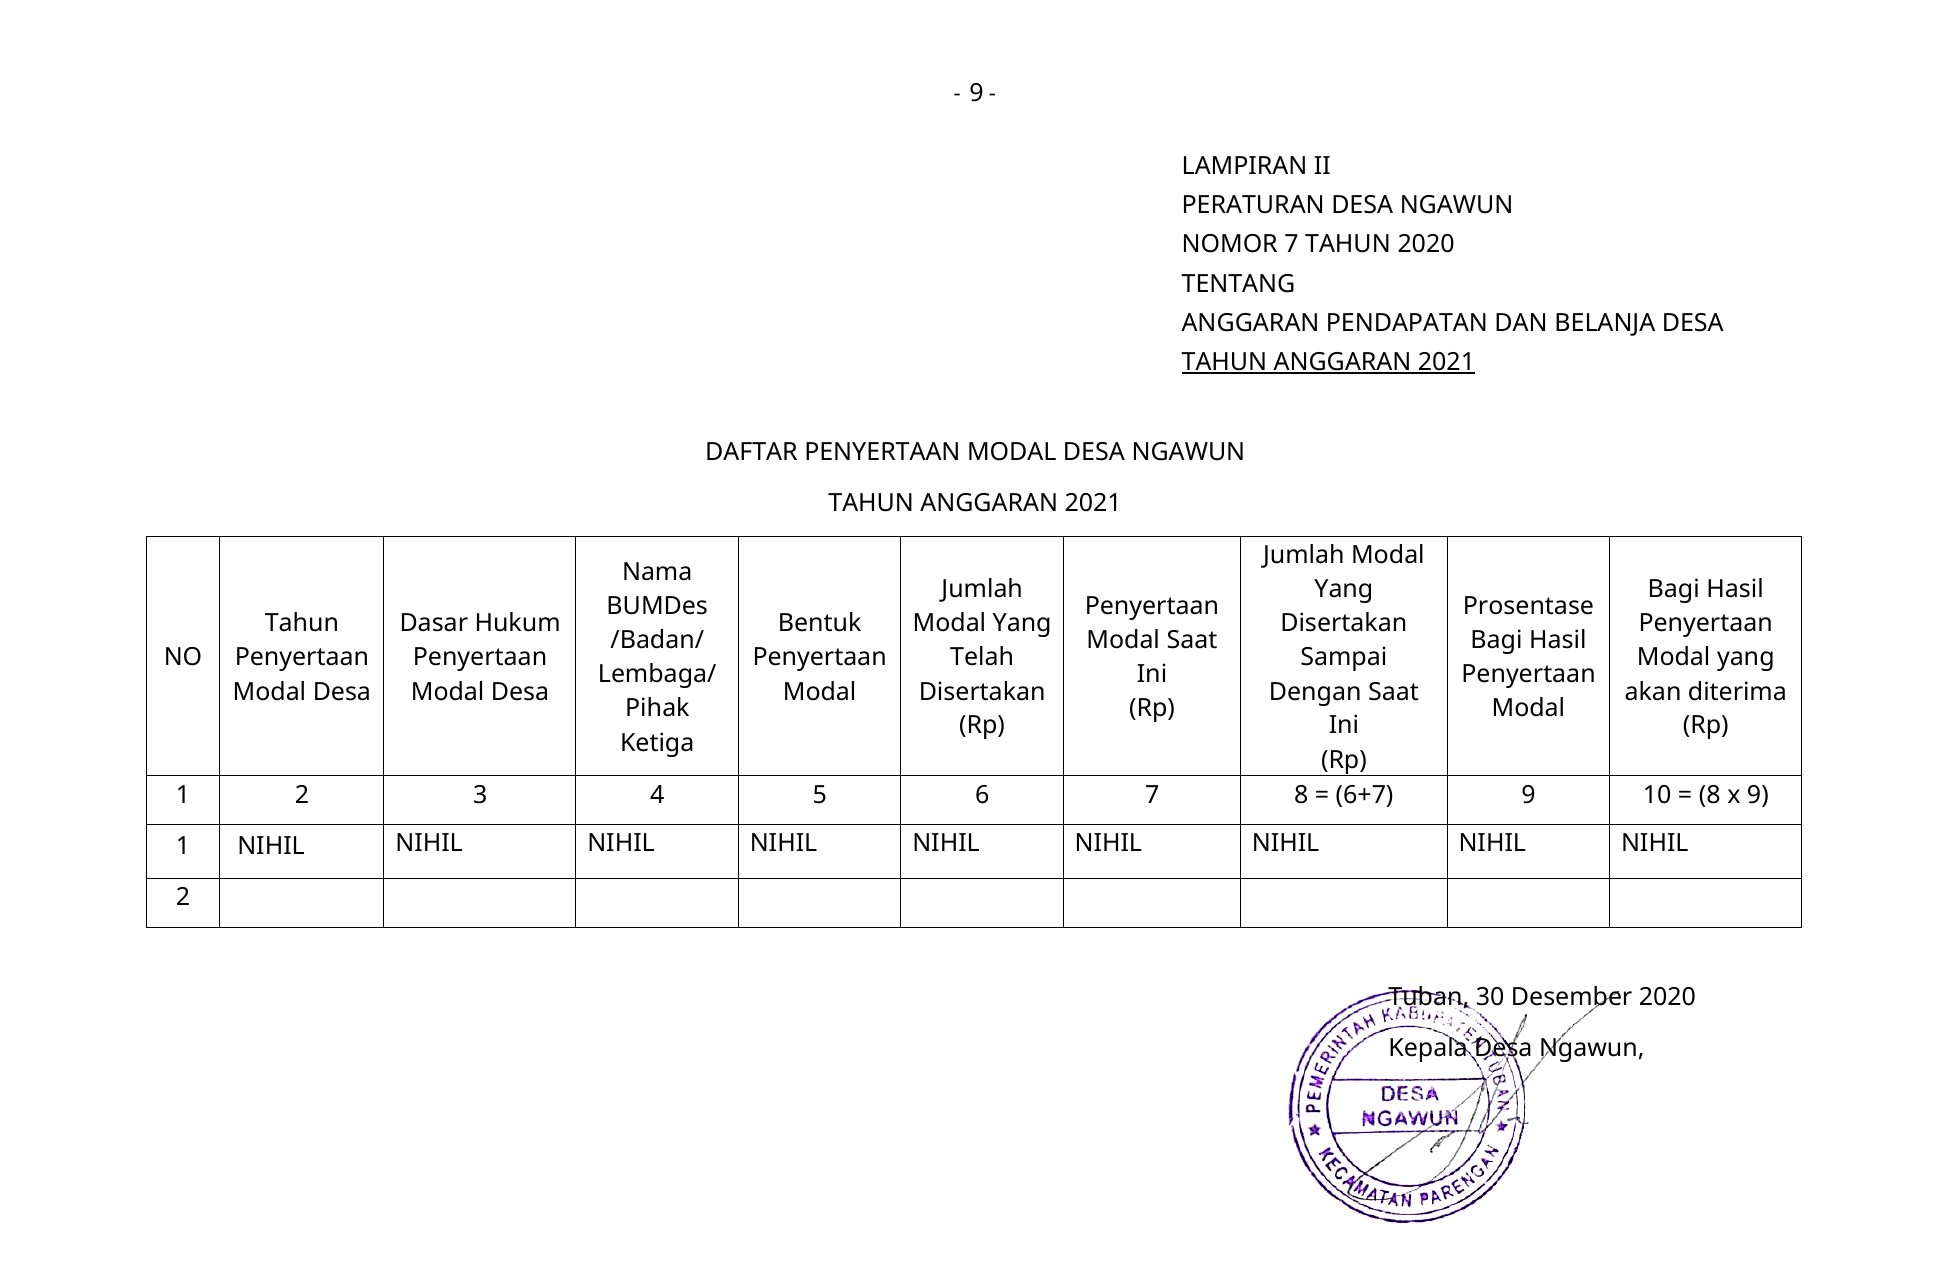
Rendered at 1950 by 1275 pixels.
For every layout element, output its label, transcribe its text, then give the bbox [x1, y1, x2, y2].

table_header Nama BUMDes/Badan/ Lembaga/ Pihak Ketiga [576, 537, 738, 775]
text TAHUN ANGGARAN 2021 [148, 485, 1802, 519]
text LAMPIRAN II [1181, 148, 1802, 182]
table_cell 5 [739, 776, 900, 823]
table_cell NIHIL [739, 825, 900, 877]
table_cell 4 [576, 776, 738, 823]
table_header NO [147, 537, 219, 775]
picture [1283, 985, 1621, 1238]
text Kepala Desa Ngawun, [1388, 1030, 1802, 1064]
table_cell [220, 879, 383, 927]
table_cell 2 [147, 879, 219, 927]
table_cell NIHIL [1241, 825, 1447, 877]
table_header Bagi Hasil Penyertaan Modal yang akan diterima (Rp) [1610, 537, 1801, 775]
table_cell 1 [147, 776, 219, 823]
table_header Jumlah Modal Yang Telah Disertakan (Rp) [901, 537, 1063, 775]
table_cell [901, 879, 1063, 927]
text NOMOR 7 TAHUN 2020 [1181, 226, 1802, 260]
table_cell NIHIL [901, 825, 1063, 877]
text Tuban, 30 Desember 2020 [1388, 979, 1802, 1013]
table_cell [1241, 879, 1447, 927]
table_cell NIHIL [384, 825, 575, 877]
table_header Prosentase Bagi Hasil Penyertaan Modal [1448, 537, 1609, 775]
table_cell [1064, 879, 1240, 927]
table_cell 9 [1448, 776, 1609, 823]
table_cell NIHIL [576, 825, 738, 877]
table_cell [739, 879, 900, 927]
text TENTANG [1181, 265, 1802, 299]
text DAFTAR PENYERTAAN MODAL DESA NGAWUN [148, 434, 1802, 468]
table_header Dasar Hukum Penyertaan Modal Desa [384, 537, 575, 775]
text PERATURAN DESA NGAWUN [1181, 187, 1802, 221]
table_cell 6 [901, 776, 1063, 823]
text ANGGARAN PENDAPATAN DAN BELANJA DESA [1181, 304, 1802, 338]
table_cell 8 = (6+7) [1241, 776, 1447, 823]
table_cell NIHIL [1448, 825, 1609, 877]
table_cell 3 [384, 776, 575, 823]
table_cell [384, 879, 575, 927]
table_cell 10 = (8 x 9) [1610, 776, 1801, 823]
table_cell NIHIL [1610, 825, 1801, 877]
table_cell NIHIL [1064, 825, 1240, 877]
table_cell 1 [147, 825, 219, 877]
table_cell 7 [1064, 776, 1240, 823]
table_cell [1610, 879, 1801, 927]
table_cell [1448, 879, 1609, 927]
table_cell [576, 879, 738, 927]
table_cell NIHIL [220, 825, 383, 877]
text TAHUN ANGGARAN 2021 [1181, 343, 1802, 378]
table_cell 2 [220, 776, 383, 823]
table_header Bentuk Penyertaan Modal [739, 537, 900, 775]
table_header Tahun Penyertaan Modal Desa [220, 537, 383, 775]
table_header Jumlah Modal Yang Disertakan Sampai Dengan Saat Ini (Rp) [1241, 537, 1447, 775]
table_header Penyertaan Modal Saat Ini (Rp) [1064, 537, 1240, 775]
